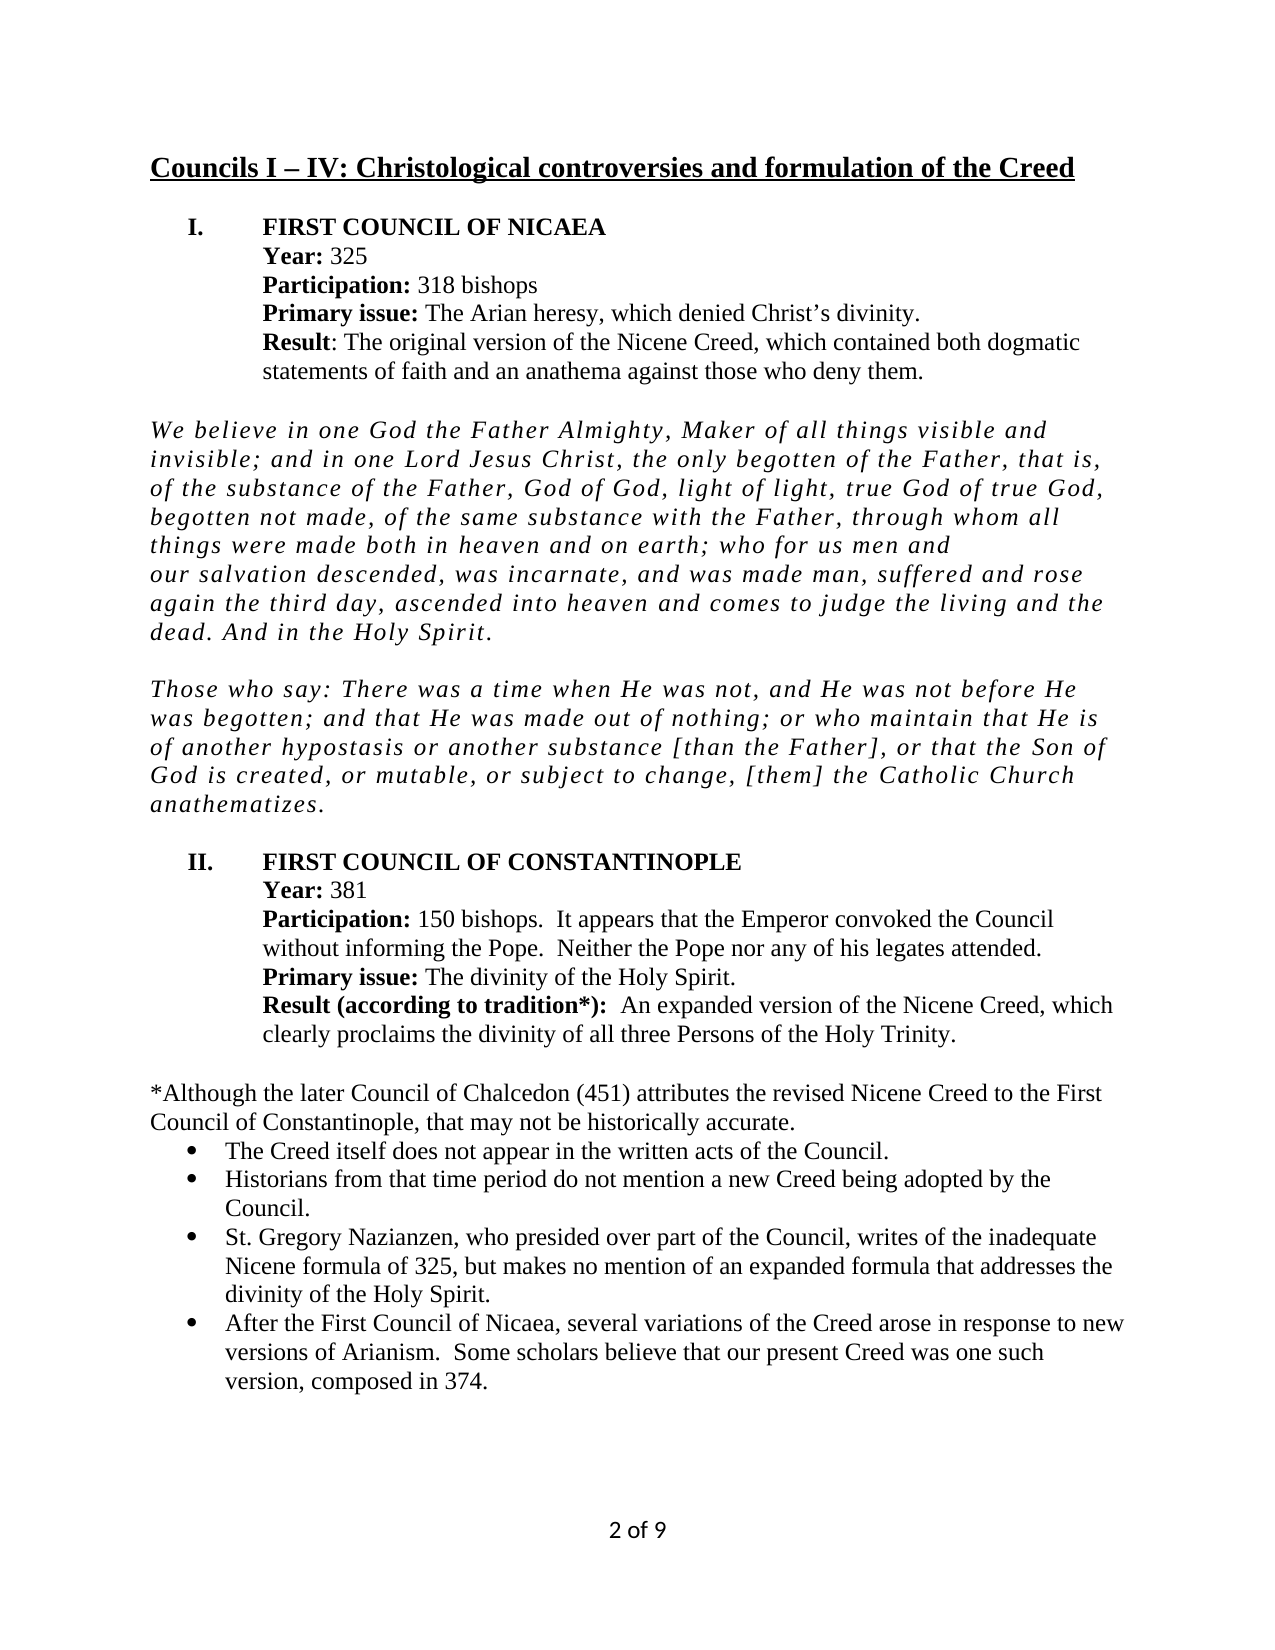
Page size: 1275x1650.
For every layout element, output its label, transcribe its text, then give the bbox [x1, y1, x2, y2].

list FIRST COUNCIL OF CONSTANTINOPLE Year: 381 Participation: 150 bishops. It appears that the Emperor convoked the Council without informing the Pope. Neither the Pope nor any of his legates attended. [187, 847, 1125, 962]
text We believe in one God the Father Almighty, Maker of all things visible and invisible; and in one Lord Jesus Christ, the only begotten of the Father, that is, of the substance of the Father, God of God, light of light, true God of true God, begotten not made, of the same substance with the Father, through whom all things were made both in heaven and on earth; who for us men and our salvation descended, was incarnate, and was made man, suffered and rose again the third day, ascended into heaven and comes to judge the living and the dead. And in the Holy Spirit. [150, 415, 1125, 645]
list Result: The original version of the Nicene Creed, which contained both dogmatic statements of faith and an anathema against those who deny them. [262, 327, 1125, 415]
text Councils I – IV: Christological controversies and formulation of the Creed [150, 150, 1125, 183]
list After the First Council of Nicaea, several variations of the Creed arose in response to new versions of Arianism. Some scholars believe that our present Creed was one such version, composed in 374. [187, 1308, 1125, 1394]
list FIRST COUNCIL OF NICAEA Year: 325 Participation: 318 bishops [187, 212, 1125, 298]
list Result (according to tradition*): An expanded version of the Nicene Creed, which clearly proclaims the divinity of all three Persons of the Holy Trinity. [262, 990, 1125, 1078]
text *Although the later Council of Chalcedon (451) attributes the revised Nicene Creed to the First Council of Constantinople, that may not be historically accurate. [150, 1078, 1125, 1136]
text Those who say: There was a time when He was not, and He was not before He was begotten; and that He was made out of nothing; or who maintain that He is of another hypostasis or another substance [than the Father], or that the Son of God is created, or mutable, or subject to change, [them] the Catholic Church anathematizes. [150, 674, 1125, 818]
list The Creed itself does not appear in the written acts of the Council. [187, 1136, 1125, 1164]
list Primary issue: The divinity of the Holy Spirit. [262, 962, 1125, 990]
list Historians from that time period do not mention a new Creed being adopted by the Council. [187, 1164, 1125, 1222]
list Primary issue: The Arian heresy, which denied Christ’s divinity. [262, 298, 1125, 327]
list St. Gregory Nazianzen, who presided over part of the Council, writes of the inadequate Nicene formula of 325, but makes no mention of an expanded formula that addresses the divinity of the Holy Spirit. [187, 1222, 1125, 1308]
